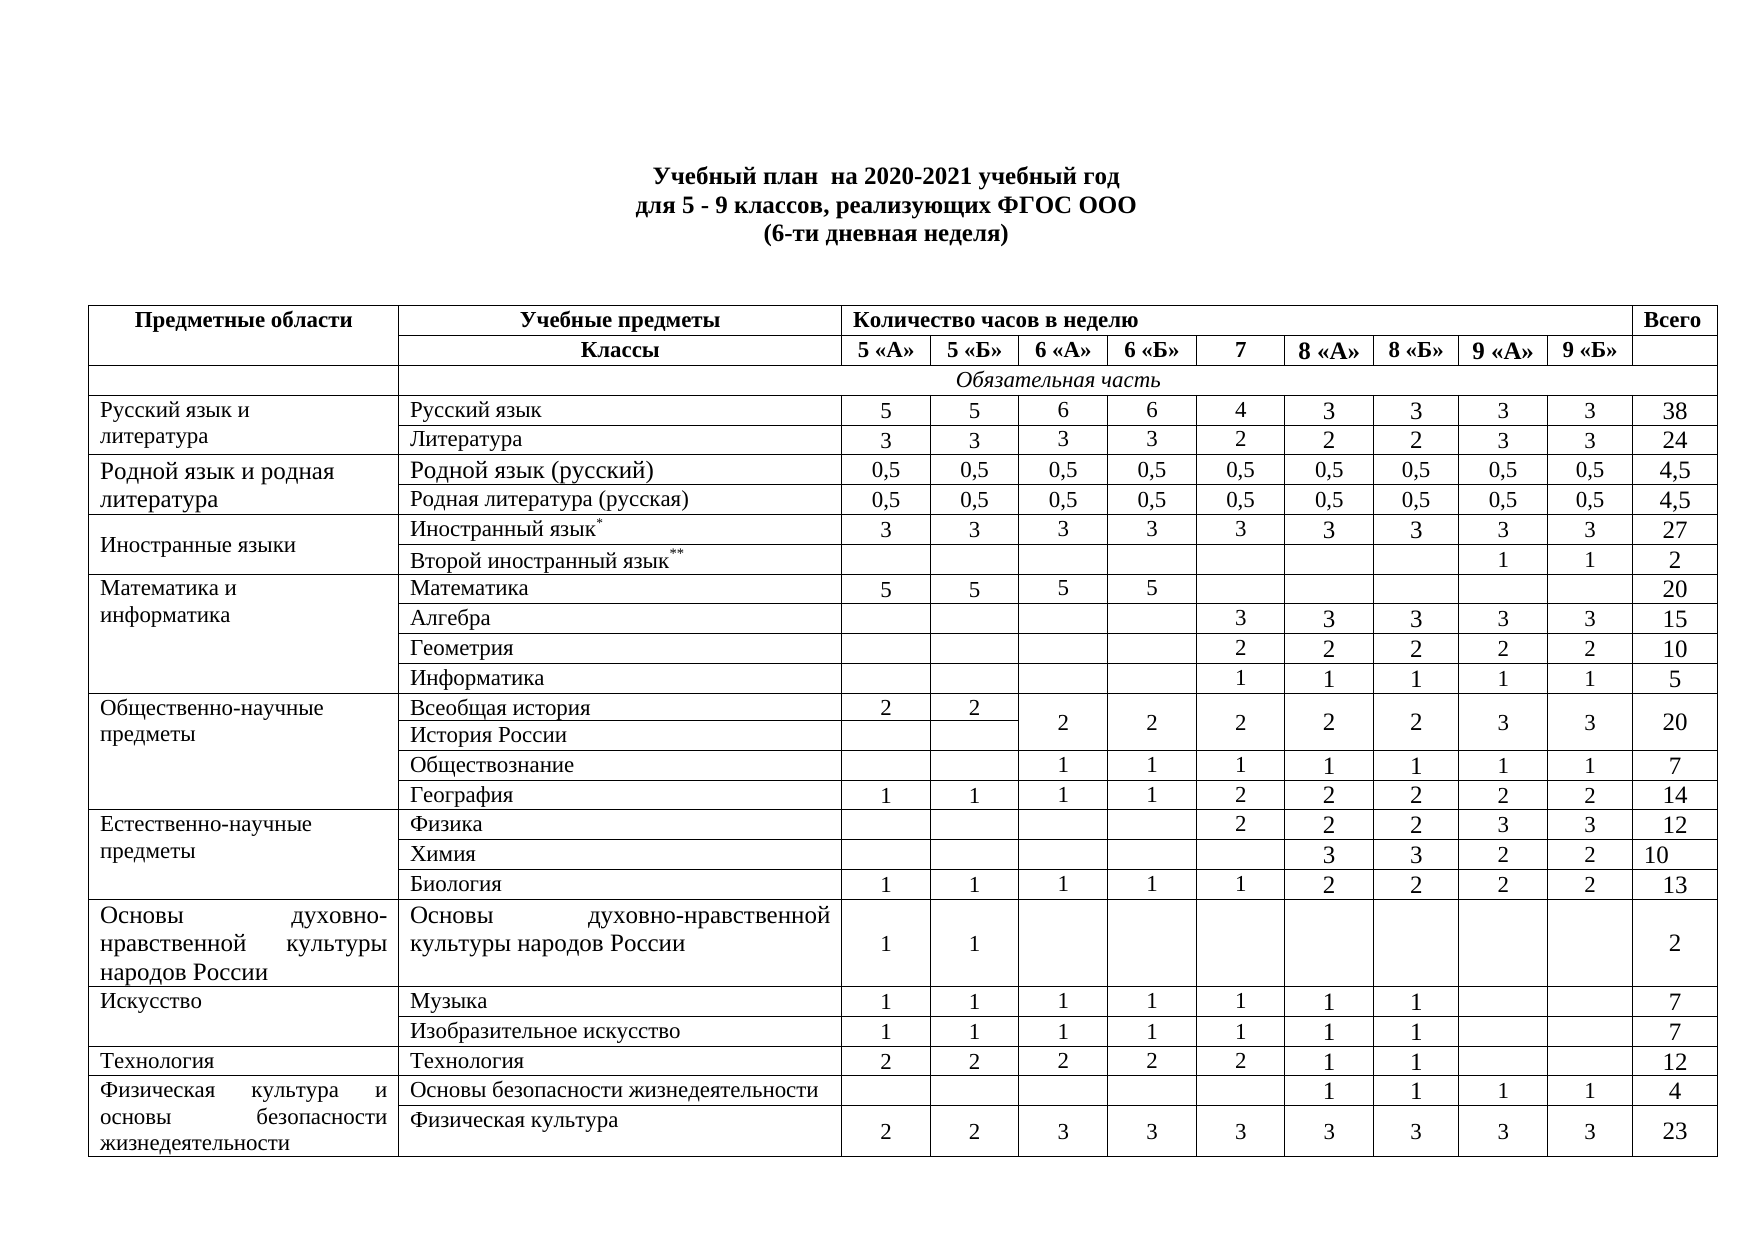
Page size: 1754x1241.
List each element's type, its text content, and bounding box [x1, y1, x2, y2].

table_cell 3 [1108, 426, 1196, 454]
table_cell [1374, 900, 1458, 986]
table_cell 2 [1633, 545, 1717, 573]
table_cell Всеобщая история [399, 694, 841, 720]
table_cell [1108, 810, 1196, 839]
table_cell [1285, 575, 1373, 603]
table_cell 2 [1459, 634, 1547, 663]
table_cell Основы духовно-нравственной культуры народов России [399, 900, 841, 986]
table_cell Математика и информатика [89, 575, 398, 693]
table_cell 1 [1019, 781, 1107, 809]
table_cell Алгебра [399, 604, 841, 633]
table_cell 3 [842, 515, 930, 544]
table_cell [931, 721, 1018, 750]
table_cell 2 [1548, 840, 1632, 869]
table_cell Геометрия [399, 634, 841, 663]
table_cell Русский язык и литература [89, 396, 398, 454]
table_cell 3 [1459, 604, 1547, 633]
table_cell 0,5 [1548, 455, 1632, 484]
table_cell 1 [1197, 751, 1284, 779]
table_cell 1 [1197, 870, 1284, 899]
table_cell [1459, 987, 1547, 1016]
table_cell 2 [1019, 694, 1107, 750]
table_cell 1 [1019, 1017, 1107, 1046]
table_cell 6 «А» [1019, 336, 1107, 365]
table_cell 1 [1459, 545, 1547, 573]
table_cell [1459, 900, 1547, 986]
table_cell 2 [1459, 870, 1547, 899]
table_cell 4,5 [1633, 485, 1717, 514]
table_cell 1 [931, 870, 1018, 899]
table_cell 3 [1285, 515, 1373, 544]
table_header Всего [1633, 306, 1717, 335]
table_cell 7 [1633, 1017, 1717, 1046]
table_cell 2 [1285, 426, 1373, 454]
table_cell 1 [842, 781, 930, 809]
table_cell 3 [1459, 810, 1547, 839]
table_cell [931, 810, 1018, 839]
table_cell 0,5 [1459, 485, 1547, 514]
table_cell Технология [399, 1047, 841, 1075]
table_cell [842, 1076, 930, 1105]
text для 5 - 9 классов, реализующих ФГОС ООО [103, 190, 1668, 218]
table_cell [1019, 1076, 1107, 1105]
table_cell [1197, 1076, 1284, 1105]
text (6-ти дневная неделя) [103, 218, 1668, 247]
table_cell 38 [1633, 396, 1717, 424]
table_cell 0,5 [842, 455, 930, 484]
table_cell 5 [931, 575, 1018, 603]
table_cell 9 «Б» [1548, 336, 1632, 365]
table_cell 3 [1459, 515, 1547, 544]
table_cell 8 «А» [1285, 336, 1373, 365]
table_cell [1019, 840, 1107, 869]
table_cell 2 [842, 1106, 930, 1156]
table_cell 3 [1197, 515, 1284, 544]
table_cell 2 [931, 1047, 1018, 1075]
table_cell 1 [1285, 664, 1373, 693]
table_cell 3 [1374, 840, 1458, 869]
table_cell 6 «Б» [1108, 336, 1196, 365]
table_cell 3 [1285, 604, 1373, 633]
table_cell Литература [399, 426, 841, 454]
table_cell [1108, 664, 1196, 693]
table_cell [1019, 634, 1107, 663]
table_cell 2 [1108, 694, 1196, 750]
table_cell [931, 840, 1018, 869]
table_cell [1285, 900, 1373, 986]
table_cell 5 «А» [842, 336, 930, 365]
table_cell 0,5 [1285, 485, 1373, 514]
table_cell 3 [1197, 1106, 1284, 1156]
table_cell 4,5 [1633, 455, 1717, 484]
table_cell 3 [1285, 840, 1373, 869]
table_cell 3 [1548, 426, 1632, 454]
table_cell 2 [1285, 634, 1373, 663]
table_cell 1 [1374, 987, 1458, 1016]
table_cell [1197, 840, 1284, 869]
table_cell [842, 664, 930, 693]
table_cell 15 [1633, 604, 1717, 633]
table_cell 2 [1197, 1047, 1284, 1075]
table_cell 4 [1633, 1076, 1717, 1105]
table_cell [931, 545, 1018, 573]
table_cell 1 [1197, 987, 1284, 1016]
table_cell 2 [931, 694, 1018, 720]
table_cell Иностранный язык* [399, 515, 841, 544]
table_cell 24 [1633, 426, 1717, 454]
table_cell 1 [1285, 1076, 1373, 1105]
table_cell 3 [1459, 396, 1547, 424]
table_cell 1 [1548, 1076, 1632, 1105]
table_cell 5 «Б» [931, 336, 1018, 365]
table_cell 7 [1197, 336, 1284, 365]
table_cell 2 [1197, 634, 1284, 663]
table_cell 9 «А» [1459, 336, 1547, 365]
table_cell Математика [399, 575, 841, 603]
table_header Предметные области [89, 306, 398, 365]
table_cell [842, 634, 930, 663]
table_cell 0,5 [1548, 485, 1632, 514]
table_cell 3 [1197, 604, 1284, 633]
table_cell 1 [1108, 1017, 1196, 1046]
table_cell [842, 810, 930, 839]
table_cell 3 [842, 426, 930, 454]
table_cell 1 [1459, 664, 1547, 693]
table_cell 2 [1108, 1047, 1196, 1075]
table_cell 1 [1459, 751, 1547, 779]
table_cell 2 [1285, 870, 1373, 899]
table_cell 2 [1374, 781, 1458, 809]
table_header Учебные предметы [399, 306, 841, 335]
table_cell 1 [1197, 1017, 1284, 1046]
table_cell 23 [1633, 1106, 1717, 1156]
table_cell 3 [931, 426, 1018, 454]
table_cell 3 [1548, 810, 1632, 839]
table_cell 5 [1633, 664, 1717, 693]
table_cell 0,5 [1019, 455, 1107, 484]
table_cell 1 [1459, 1076, 1547, 1105]
table_cell Классы [399, 336, 841, 365]
table_cell Родная литература (русская) [399, 485, 841, 514]
table_cell [1374, 575, 1458, 603]
table_cell 3 [1019, 1106, 1107, 1156]
table_cell 3 [1459, 1106, 1547, 1156]
table_cell [1019, 545, 1107, 573]
table_cell 0,5 [842, 485, 930, 514]
table_cell 1 [1548, 545, 1632, 573]
table_cell [1459, 575, 1547, 603]
table_cell Информатика [399, 664, 841, 693]
table_cell 10 [1633, 634, 1717, 663]
table_cell 1 [1019, 987, 1107, 1016]
table_cell 13 [1633, 870, 1717, 899]
table_cell 1 [931, 900, 1018, 986]
table_cell 1 [1019, 870, 1107, 899]
table_cell 2 [1548, 634, 1632, 663]
table_cell Второй иностранный язык** [399, 545, 841, 573]
table_cell 1 [1108, 870, 1196, 899]
table_cell Изобразительное искусство [399, 1017, 841, 1046]
table_cell Химия [399, 840, 841, 869]
table_cell 0,5 [1108, 485, 1196, 514]
table_cell 1 [1374, 1076, 1458, 1105]
table_cell [1548, 575, 1632, 603]
table_cell [1019, 810, 1107, 839]
table_cell 7 [1633, 751, 1717, 779]
table_cell [1197, 575, 1284, 603]
table_cell 2 [931, 1106, 1018, 1156]
table_cell 0,5 [931, 455, 1018, 484]
table_cell 2 [1633, 900, 1717, 986]
table_cell 6 [1108, 396, 1196, 424]
table_cell Основы безопасности жизнедеятельности [399, 1076, 841, 1105]
table_cell 5 [931, 396, 1018, 424]
table_cell [1374, 545, 1458, 573]
table_cell 6 [1019, 396, 1107, 424]
table_cell 1 [1108, 987, 1196, 1016]
table_cell 5 [842, 575, 930, 603]
table_cell 2 [1374, 426, 1458, 454]
table_cell 5 [1019, 575, 1107, 603]
table_cell 3 [1374, 396, 1458, 424]
table_cell [1108, 604, 1196, 633]
table_cell [1459, 1017, 1547, 1046]
table_cell [1548, 1017, 1632, 1046]
table_cell Родной язык и родная литература [89, 455, 398, 514]
table_cell Биология [399, 870, 841, 899]
table_cell [1019, 604, 1107, 633]
table_cell 3 [1019, 426, 1107, 454]
table_cell [931, 664, 1018, 693]
table_cell 1 [1285, 751, 1373, 779]
table_cell 3 [1459, 426, 1547, 454]
table_cell 3 [1459, 694, 1547, 750]
table_cell Основы духовно-нравственной культуры народов России [89, 900, 398, 986]
table_cell 1 [842, 900, 930, 986]
table_cell [1285, 545, 1373, 573]
table_cell 3 [1374, 1106, 1458, 1156]
table_cell 2 [1197, 694, 1284, 750]
table_cell 8 «Б» [1374, 336, 1458, 365]
table_cell [89, 366, 398, 395]
table_cell 3 [1548, 396, 1632, 424]
table_cell 2 [1374, 694, 1458, 750]
table_cell 10 [1633, 840, 1717, 869]
table_cell 0,5 [1374, 455, 1458, 484]
table_cell 2 [1374, 810, 1458, 839]
table_cell 7 [1633, 987, 1717, 1016]
table_cell 1 [931, 987, 1018, 1016]
table_cell 1 [931, 781, 1018, 809]
table_cell 1 [842, 870, 930, 899]
table_cell [931, 751, 1018, 779]
table_cell 12 [1633, 1047, 1717, 1075]
table_cell 0,5 [1197, 485, 1284, 514]
table_cell 1 [1285, 1047, 1373, 1075]
table_cell [1019, 664, 1107, 693]
table_cell 3 [1548, 1106, 1632, 1156]
table_cell 0,5 [1197, 455, 1284, 484]
table_cell 1 [1197, 664, 1284, 693]
table_cell 1 [1019, 751, 1107, 779]
table_cell Физическая культура и основы безопасности жизнедеятельности [89, 1076, 398, 1156]
table_cell 5 [1108, 575, 1196, 603]
table_cell 20 [1633, 575, 1717, 603]
table_cell 1 [1548, 751, 1632, 779]
table_cell 3 [1285, 1106, 1373, 1156]
table_cell [842, 604, 930, 633]
table_cell [931, 604, 1018, 633]
table_cell 1 [1548, 664, 1632, 693]
table_cell 3 [1108, 515, 1196, 544]
table_cell 1 [1374, 751, 1458, 779]
table_cell [1019, 900, 1107, 986]
table_cell [1108, 840, 1196, 869]
table_cell 3 [1548, 515, 1632, 544]
table_cell Общественно-научные предметы [89, 694, 398, 809]
table_cell 2 [1197, 426, 1284, 454]
table_cell 1 [931, 1017, 1018, 1046]
table_cell 0,5 [1285, 455, 1373, 484]
table_cell Родной язык (русский) [399, 455, 841, 484]
table_cell Обществознание [399, 751, 841, 779]
table_cell Физическая культура [399, 1106, 841, 1156]
table_cell 3 [931, 515, 1018, 544]
table_cell Русский язык [399, 396, 841, 424]
table_cell 5 [842, 396, 930, 424]
table_cell [1633, 336, 1717, 365]
table_cell 2 [1019, 1047, 1107, 1075]
table_cell Естественно-научные предметы [89, 810, 398, 899]
table_cell 1 [1285, 987, 1373, 1016]
table_cell 12 [1633, 810, 1717, 839]
table_cell 3 [1374, 515, 1458, 544]
table_cell География [399, 781, 841, 809]
text Учебный план на 2020-2021 учебный год [103, 161, 1668, 190]
table_cell 2 [1548, 870, 1632, 899]
table_cell 3 [1285, 396, 1373, 424]
table_cell Физика [399, 810, 841, 839]
table_cell 14 [1633, 781, 1717, 809]
table_cell [1548, 900, 1632, 986]
table_cell 20 [1633, 694, 1717, 750]
table_cell 2 [1459, 781, 1547, 809]
table_header Количество часов в неделю [842, 306, 1632, 335]
table_cell 0,5 [1459, 455, 1547, 484]
table_cell [1197, 900, 1284, 986]
table_cell 2 [1285, 781, 1373, 809]
table_cell 1 [842, 987, 930, 1016]
table_cell 2 [1197, 810, 1284, 839]
table_cell 4 [1197, 396, 1284, 424]
table_cell 1 [1108, 751, 1196, 779]
table_cell [1197, 545, 1284, 573]
table_cell 3 [1548, 694, 1632, 750]
table_cell 2 [1285, 694, 1373, 750]
table_cell Искусство [89, 987, 398, 1046]
table_cell История России [399, 721, 841, 750]
table_cell 3 [1108, 1106, 1196, 1156]
table_cell 1 [842, 1017, 930, 1046]
table_cell 1 [1108, 781, 1196, 809]
table_cell 2 [1197, 781, 1284, 809]
table_cell [931, 634, 1018, 663]
table_cell 0,5 [1019, 485, 1107, 514]
table_cell 1 [1374, 1017, 1458, 1046]
table_cell 2 [1374, 870, 1458, 899]
table_cell [842, 840, 930, 869]
table_cell [842, 545, 930, 573]
table_cell 2 [1374, 634, 1458, 663]
table_cell [1108, 900, 1196, 986]
table_cell [842, 721, 930, 750]
table_cell 2 [1548, 781, 1632, 809]
table_cell 1 [1374, 664, 1458, 693]
table_cell [1548, 1047, 1632, 1075]
table_cell Иностранные языки [89, 515, 398, 573]
table_cell 3 [1374, 604, 1458, 633]
table_cell 2 [842, 1047, 930, 1075]
table_cell 3 [1019, 515, 1107, 544]
table_cell 0,5 [931, 485, 1018, 514]
table_cell 2 [842, 694, 930, 720]
table_cell [931, 1076, 1018, 1105]
table_cell Музыка [399, 987, 841, 1016]
table_cell Технология [89, 1047, 398, 1075]
table_cell 27 [1633, 515, 1717, 544]
table_cell [1108, 1076, 1196, 1105]
table_cell [1108, 545, 1196, 573]
table_cell 1 [1285, 1017, 1373, 1046]
table_cell Обязательная часть [399, 366, 1717, 395]
table_cell [1108, 634, 1196, 663]
table_cell 0,5 [1374, 485, 1458, 514]
table_cell 1 [1374, 1047, 1458, 1075]
table_cell 2 [1285, 810, 1373, 839]
table_cell 2 [1459, 840, 1547, 869]
table_cell 0,5 [1108, 455, 1196, 484]
table_cell [1459, 1047, 1547, 1075]
table_cell 3 [1548, 604, 1632, 633]
table_cell [1548, 987, 1632, 1016]
table_cell [842, 751, 930, 779]
